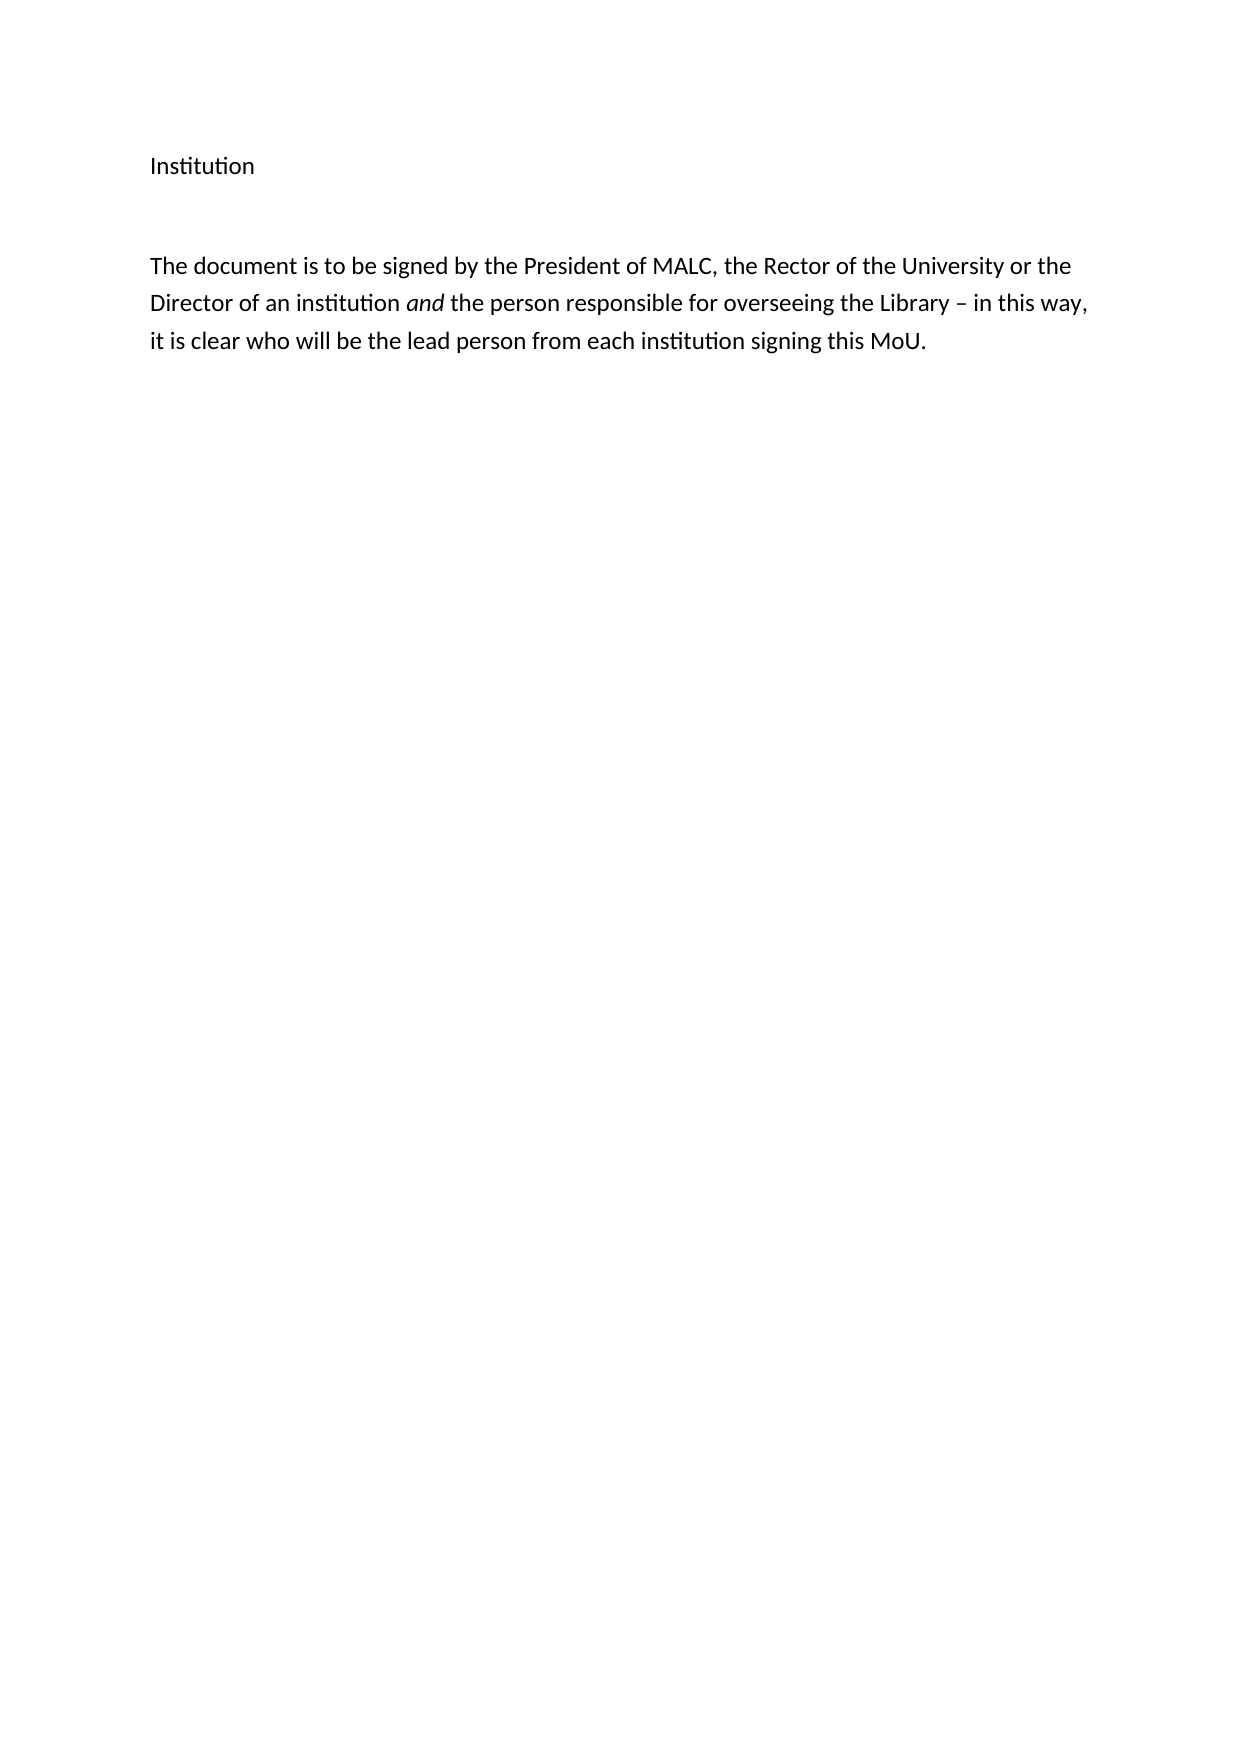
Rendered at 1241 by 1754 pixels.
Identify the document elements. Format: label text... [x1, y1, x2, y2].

text The document is to be signed by the President of MALC, the Rector of the University or the Director of an institution and the person responsible for overseeing the Library – in this way, it is clear who will be the lead person from each institution signing this MoU. [150, 243, 1090, 356]
text Institution [150, 150, 1090, 181]
